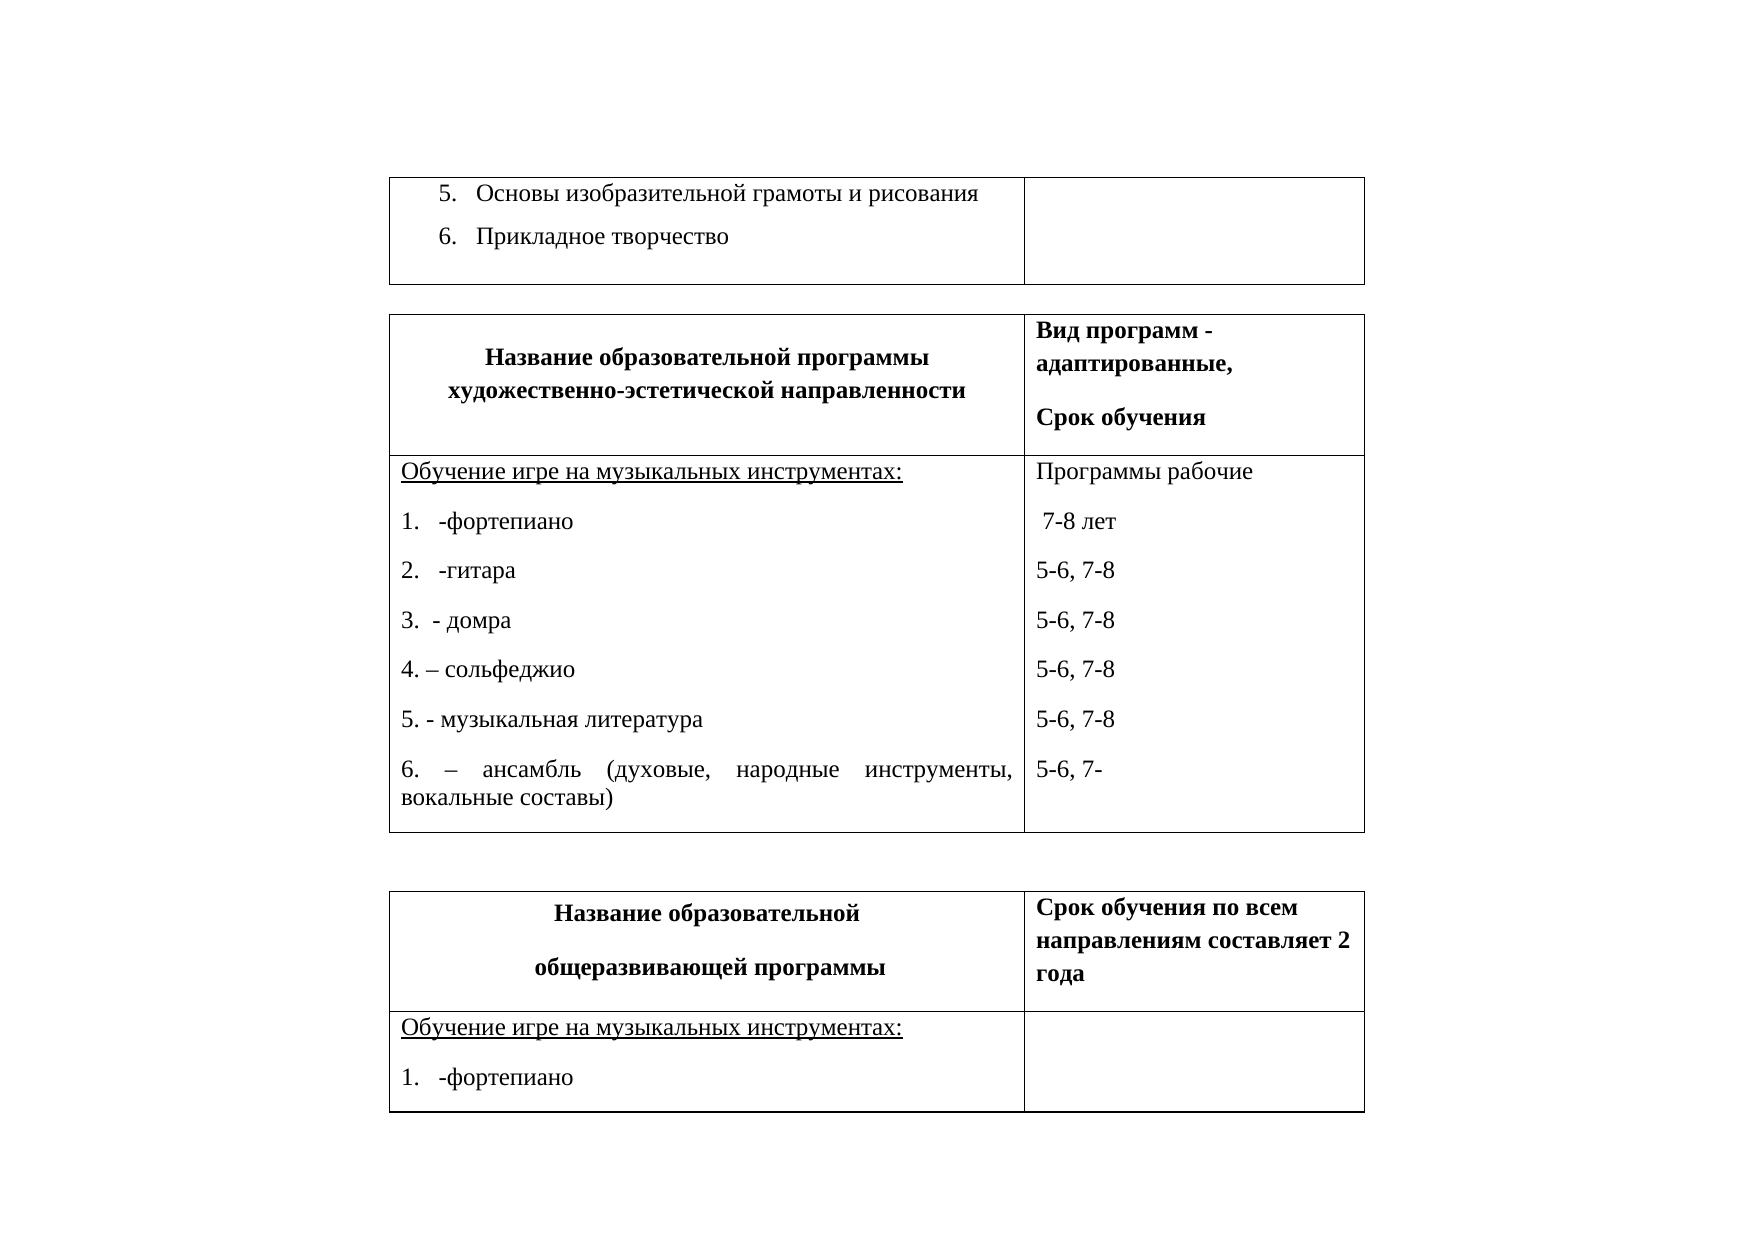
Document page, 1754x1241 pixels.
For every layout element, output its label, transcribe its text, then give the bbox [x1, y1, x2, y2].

table_header Вид программ - адаптированные, Срок обучения [1025, 315, 1364, 455]
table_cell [390, 1012, 1024, 1111]
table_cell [1025, 178, 1364, 284]
table_header Название образовательной общеразвивающей программы [390, 892, 1024, 1011]
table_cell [390, 178, 1024, 284]
table_cell [1025, 1012, 1364, 1111]
table_cell Обучение игре на музыкальных инструментах: 1. -фортепиано 2. -гитара 3. - домра 4. – сольфеджио 5. - музыкальная литература 6. – ансамбль (духовые, народные инструменты, вокальные составы) [390, 456, 1024, 832]
table_cell Программы рабочие 7-8 лет 5-6, 7-8 5-6, 7-8 5-6, 7-8 5-6, 7-8 5-6, 7- [1025, 456, 1364, 832]
table_header Срок обучения по всем направлениям составляет 2 года [1025, 892, 1364, 1011]
table_header Название образовательной программы художественно-эстетической направленности [390, 315, 1024, 455]
